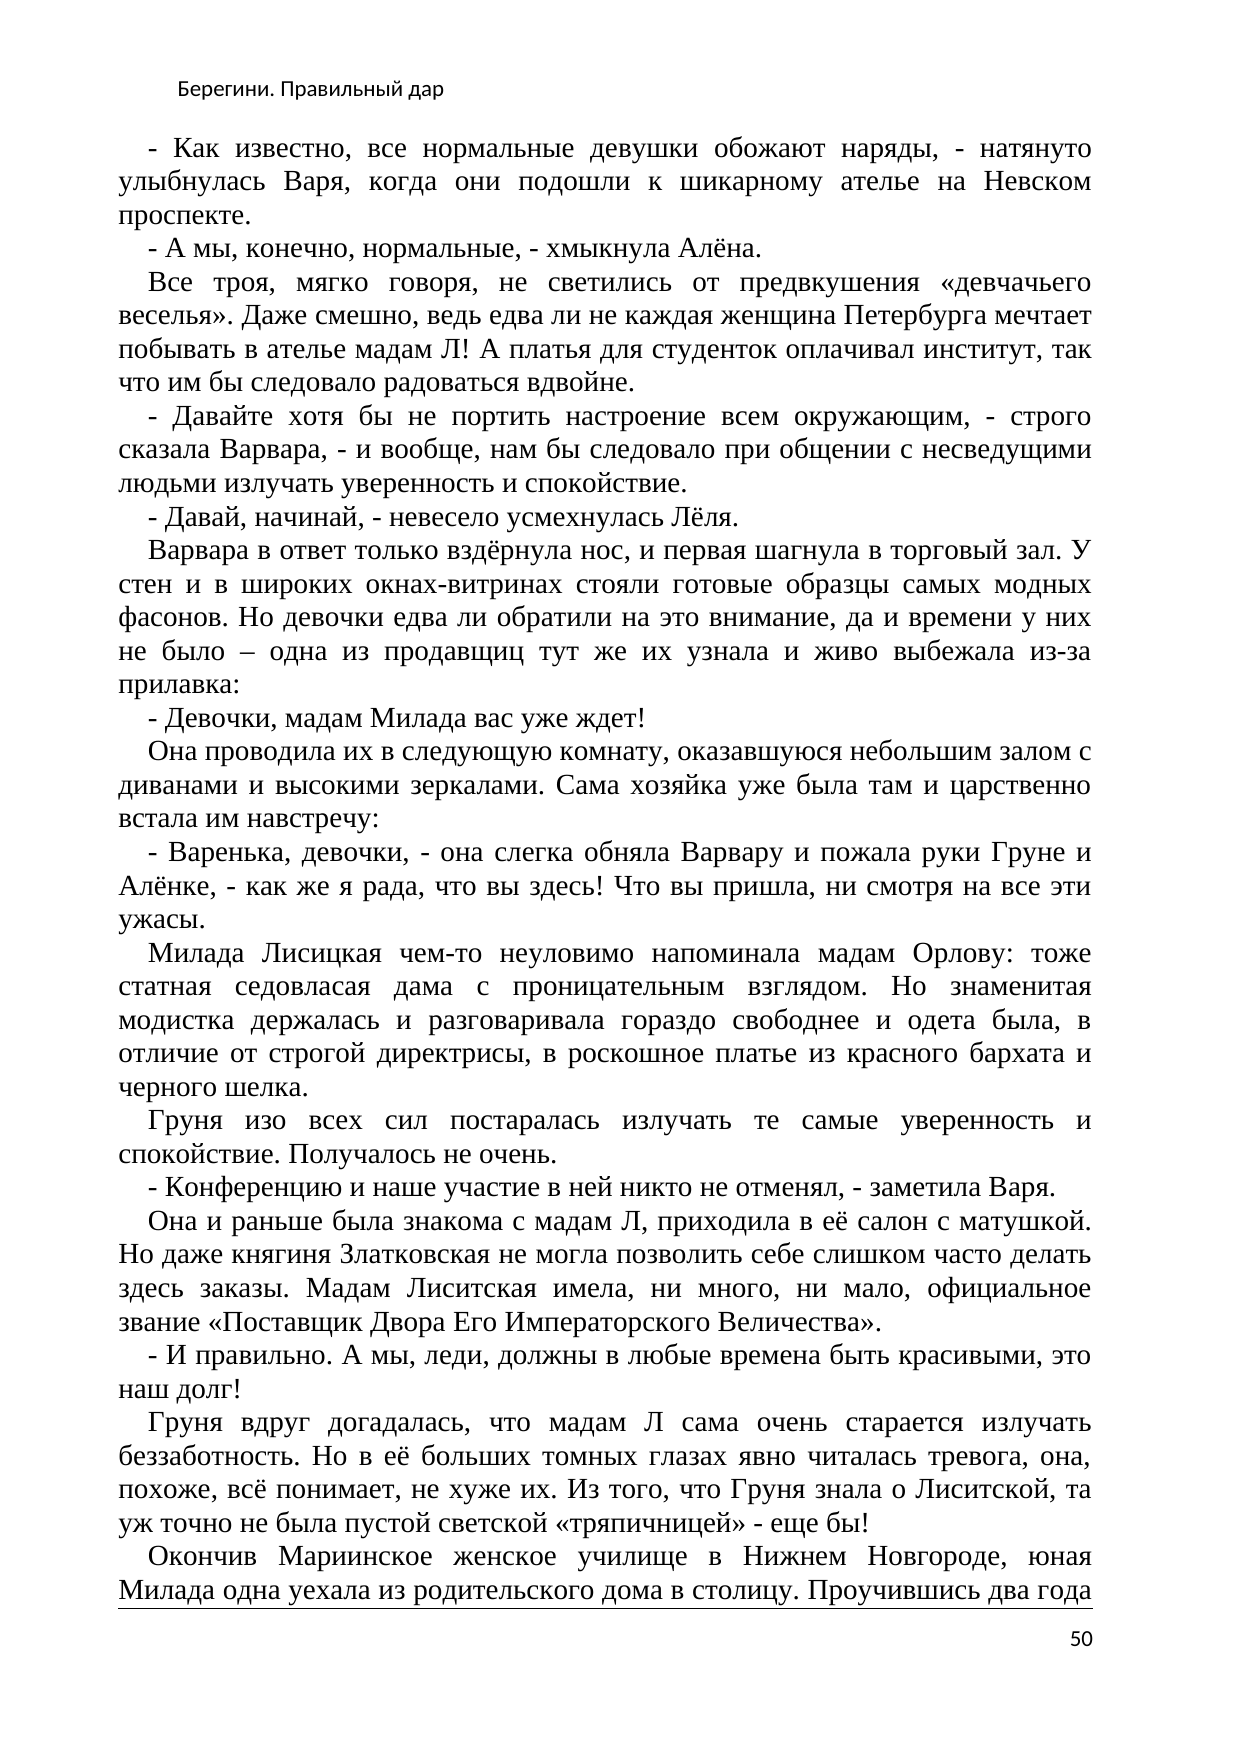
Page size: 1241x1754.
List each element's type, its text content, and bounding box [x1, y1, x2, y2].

text Груня вдруг догадалась, что мадам Л сама очень старается излучать беззаботность. Но в её больших томных глазах явно читалась тревога, она, похоже, всё понимает, не хуже их. Из того, что Груня знала о Лиситской, та уж точно не была пустой светской «тряпичницей» - еще бы! [118, 1404, 1093, 1538]
text - Давайте хотя бы не портить настроение всем окружающим, - строго сказала Варвара, - и вообще, нам бы следовало при общении с несведущими людьми излучать уверенность и спокойствие. [118, 398, 1093, 499]
text Все троя, мягко говоря, не светились от предвкушения «девчачьего веселья». Даже смешно, ведь едва ли не каждая женщина Петербурга мечтает побывать в ателье мадам Л! А платья для студенток оплачивал институт, так что им бы следовало радоваться вдвойне. [118, 264, 1093, 398]
text Она проводила их в следующую комнату, оказавшуюся небольшим залом с диванами и высокими зеркалами. Сама хозяйка уже была там и царственно встала им навстречу: [118, 733, 1093, 834]
text Милада Лисицкая чем-то неуловимо напоминала мадам Орлову: тоже статная седовласая дама с проницательным взглядом. Но знаменитая модистка держалась и разговаривала гораздо свободнее и одета была, в отличие от строгой директрисы, в роскошное платье из красного бархата и черного шелка. [118, 935, 1093, 1102]
text Варвара в ответ только вздёрнула нос, и первая шагнула в торговый зал. У стен и в широких окнах-витринах стояли готовые образцы самых модных фасонов. Но девочки едва ли обратили на это внимание, да и времени у них не было – одна из продавщиц тут же их узнала и живо выбежала из-за прилавка: [118, 532, 1093, 700]
text - Девочки, мадам Милада вас уже ждет! [118, 700, 1093, 733]
text - И правильно. А мы, леди, должны в любые времена быть красивыми, это наш долг! [118, 1337, 1093, 1404]
text - А мы, конечно, нормальные, - хмыкнула Алёна. [118, 230, 1093, 264]
text Груня изо всех сил постаралась излучать те самые уверенность и спокойствие. Получалось не очень. [118, 1102, 1093, 1169]
text - Варенька, девочки, - она слегка обняла Варвару и пожала руки Груне и Алёнке, - как же я рада, что вы здесь! Что вы пришла, ни смотря на все эти ужасы. [118, 834, 1093, 935]
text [118, 1538, 1093, 1608]
text - Давай, начинай, - невесело усмехнулась Лёля. [118, 499, 1093, 532]
text - Как известно, все нормальные девушки обожают наряды, - натянуто улыбнулась Варя, когда они подошли к шикарному ателье на Невском проспекте. [118, 130, 1093, 230]
text Она и раньше была знакома с мадам Л, приходила в её салон с матушкой. Но даже княгиня Златковская не могла позволить себе слишком часто делать здесь заказы. Мадам Лиситская имела, ни много, ни мало, официальное звание «Поставщик Двора Его Императорского Величества». [118, 1203, 1093, 1337]
text - Конференцию и наше участие в ней никто не отменял, - заметила Варя. [118, 1169, 1093, 1203]
